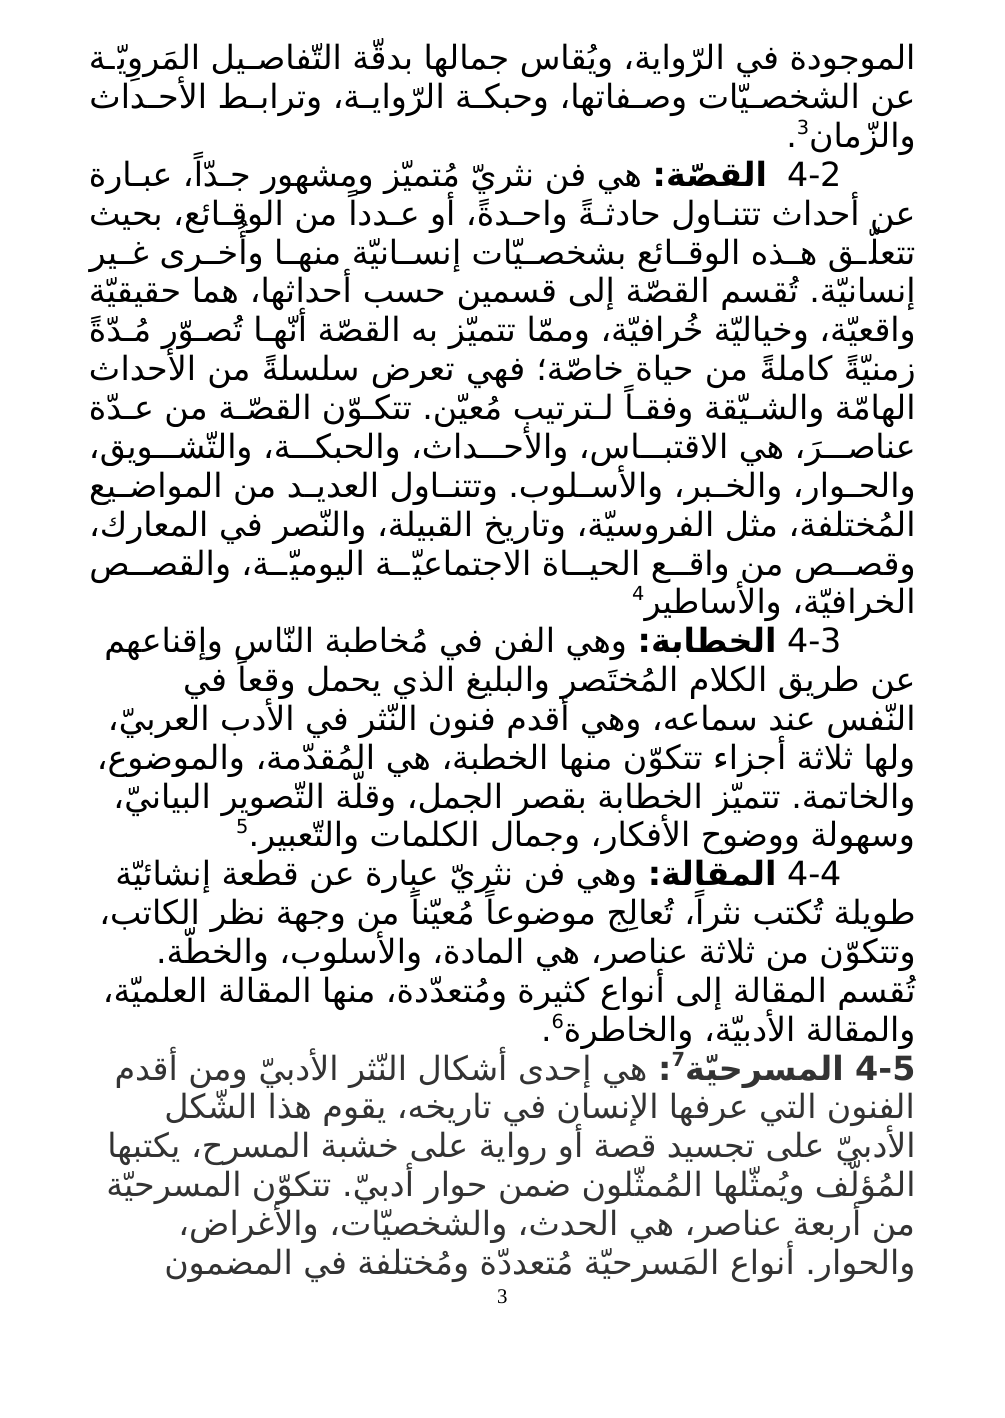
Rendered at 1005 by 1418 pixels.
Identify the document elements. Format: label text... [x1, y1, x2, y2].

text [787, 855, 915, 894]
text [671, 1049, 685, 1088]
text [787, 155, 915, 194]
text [89, 855, 541, 1282]
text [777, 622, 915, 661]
text 4-3 الخطابة: وهي الفن في مُخاطبة النّاس وإقناعهم عن طريق الكلام المُختَصر والبليغ الذي يحمل وقعاً في النّفس عند سماعه، وهي أقدم فنون النّثر في الأدب العربيّ، ولها ثلاثة أجزاء تتكوّن منها الخطبة، هي المُقدّمة، والموضوع، والخاتمة. تتميّز الخطابة بقصر الجمل، وقلّة التّصوير البيانيّ، وسهولة ووضوح الأفكار، وجمال الكلمات والتّعبير. [89, 622, 248, 855]
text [89, 39, 915, 155]
